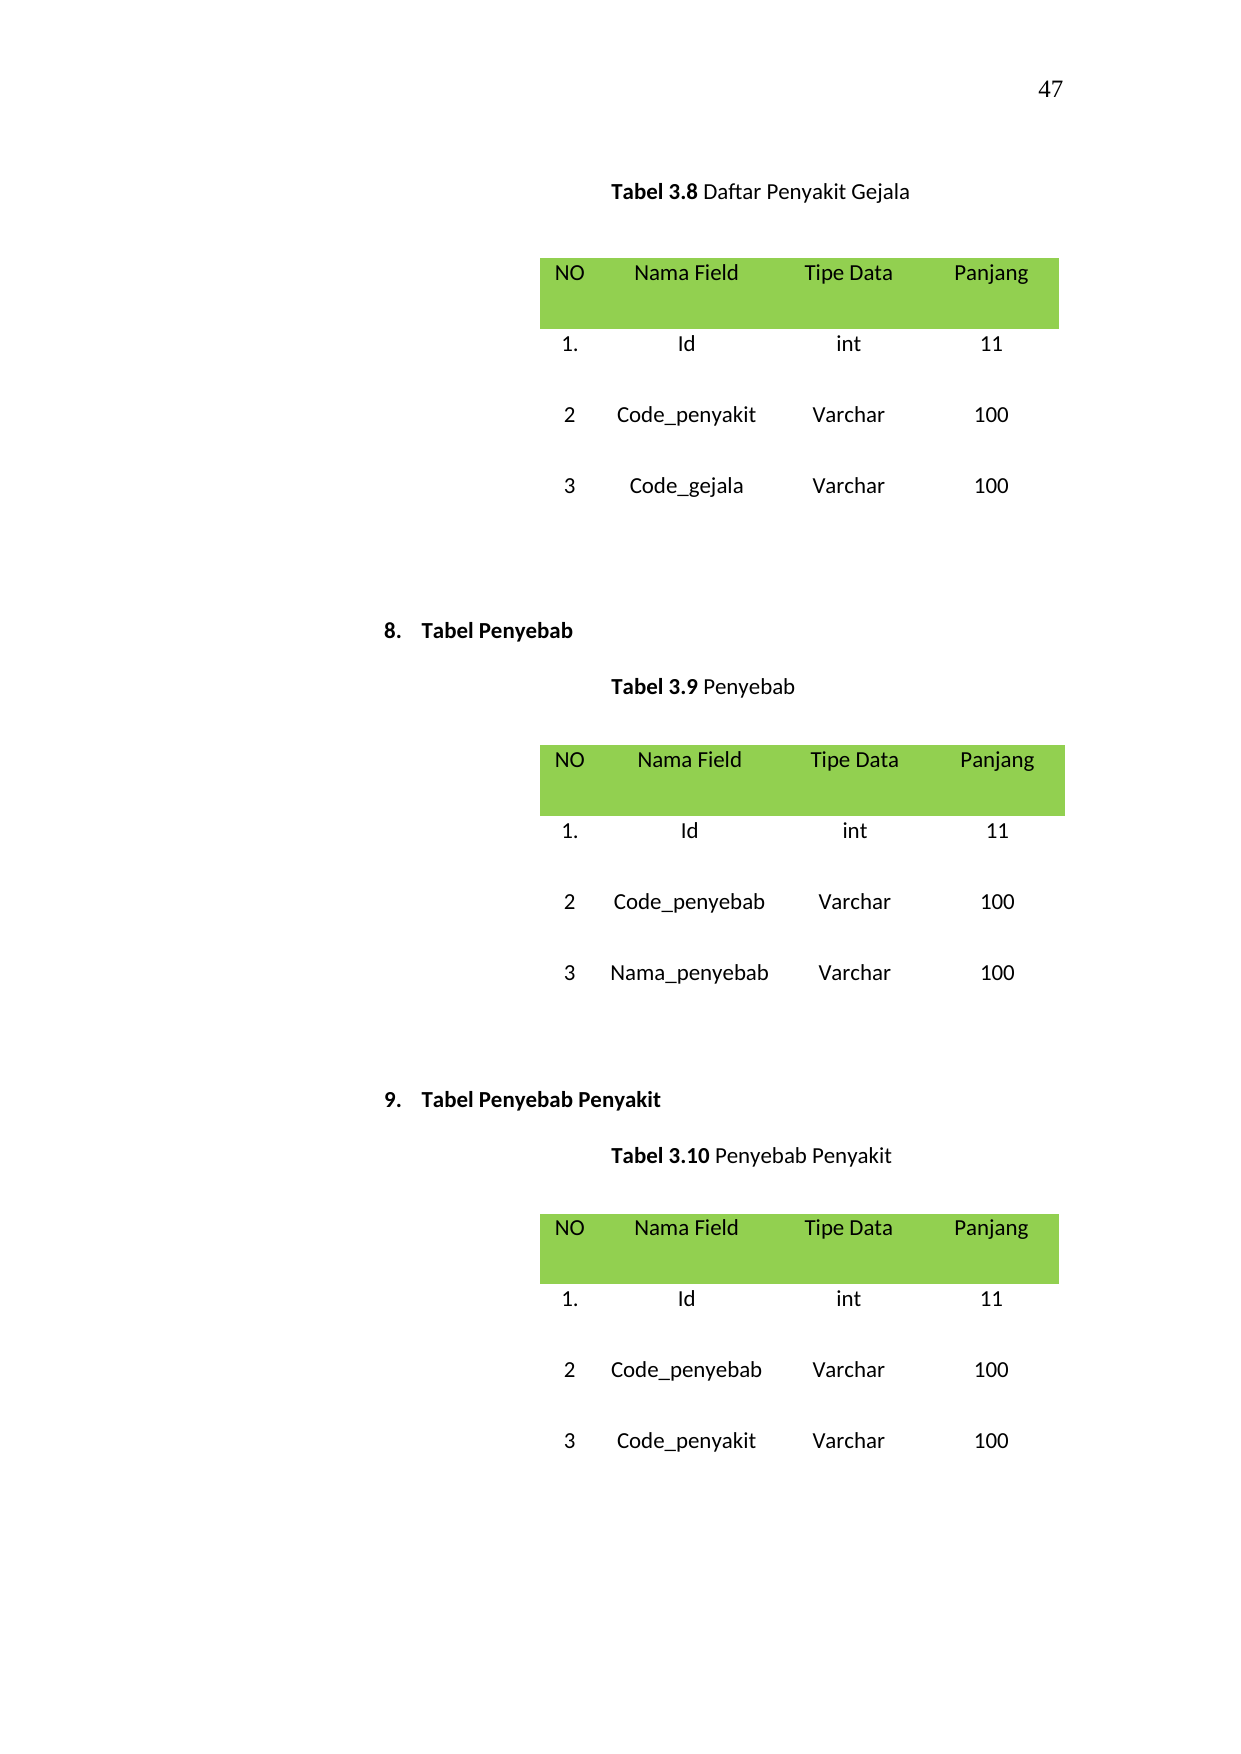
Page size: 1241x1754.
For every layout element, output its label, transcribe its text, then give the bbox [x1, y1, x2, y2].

table_cell int [774, 329, 923, 400]
list Tabel 3.9 Penyebab [571, 672, 1063, 700]
table_header Tipe Data [780, 745, 929, 816]
table_header NO [540, 745, 599, 816]
table_header Panjang [923, 1214, 1059, 1284]
table_cell Varchar [774, 1426, 923, 1497]
table_header Nama Field [599, 745, 780, 816]
table_cell 2 [540, 400, 599, 471]
table_header Nama Field [599, 1214, 774, 1284]
list Tabel Penyebab [384, 616, 1063, 644]
table_cell 2 [540, 887, 599, 958]
table_cell 1. [540, 1284, 599, 1355]
table_cell int [774, 1284, 923, 1355]
table_cell 11 [923, 329, 1059, 400]
table_cell 1. [540, 329, 599, 400]
list Tabel Penyebab Penyakit [384, 1085, 1063, 1113]
table_cell Code_penyebab [599, 887, 780, 958]
table_cell 100 [929, 958, 1065, 1029]
list Tabel 3.8 Daftar Penyakit Gejala [571, 177, 1063, 205]
table_cell Id [599, 816, 780, 887]
table_cell 1. [540, 816, 599, 887]
table_cell 3 [540, 471, 599, 542]
table_cell Code_gejala [599, 471, 774, 542]
table_cell Code_penyakit [599, 1426, 774, 1497]
table_cell Code_penyebab [599, 1355, 774, 1426]
table_cell 100 [923, 400, 1059, 471]
table_cell Varchar [774, 471, 923, 542]
table_cell Nama_penyebab [599, 958, 780, 1029]
table_header Panjang [923, 258, 1059, 329]
table_cell Id [599, 1284, 774, 1355]
table_cell Varchar [774, 1355, 923, 1426]
table_cell Code_penyakit [599, 400, 774, 471]
table_cell 100 [929, 887, 1065, 958]
table_cell 100 [923, 1355, 1059, 1426]
table_cell Varchar [780, 958, 929, 1029]
table_cell 11 [929, 816, 1065, 887]
table_cell 11 [923, 1284, 1059, 1355]
table_cell Id [599, 329, 774, 400]
table_cell int [780, 816, 929, 887]
table_header Tipe Data [774, 1214, 923, 1284]
table_header Panjang [929, 745, 1065, 816]
table_cell 2 [540, 1355, 599, 1426]
table_header NO [540, 258, 599, 329]
table_header Tipe Data [774, 258, 923, 329]
table_cell 100 [923, 471, 1059, 542]
table_cell 100 [923, 1426, 1059, 1497]
table_cell 3 [540, 1426, 599, 1497]
table_cell 3 [540, 958, 599, 1029]
table_header NO [540, 1214, 599, 1284]
table_header Nama Field [599, 258, 774, 329]
list Tabel 3.10 Penyebab Penyakit [571, 1141, 1063, 1169]
table_cell Varchar [774, 400, 923, 471]
table_cell Varchar [780, 887, 929, 958]
